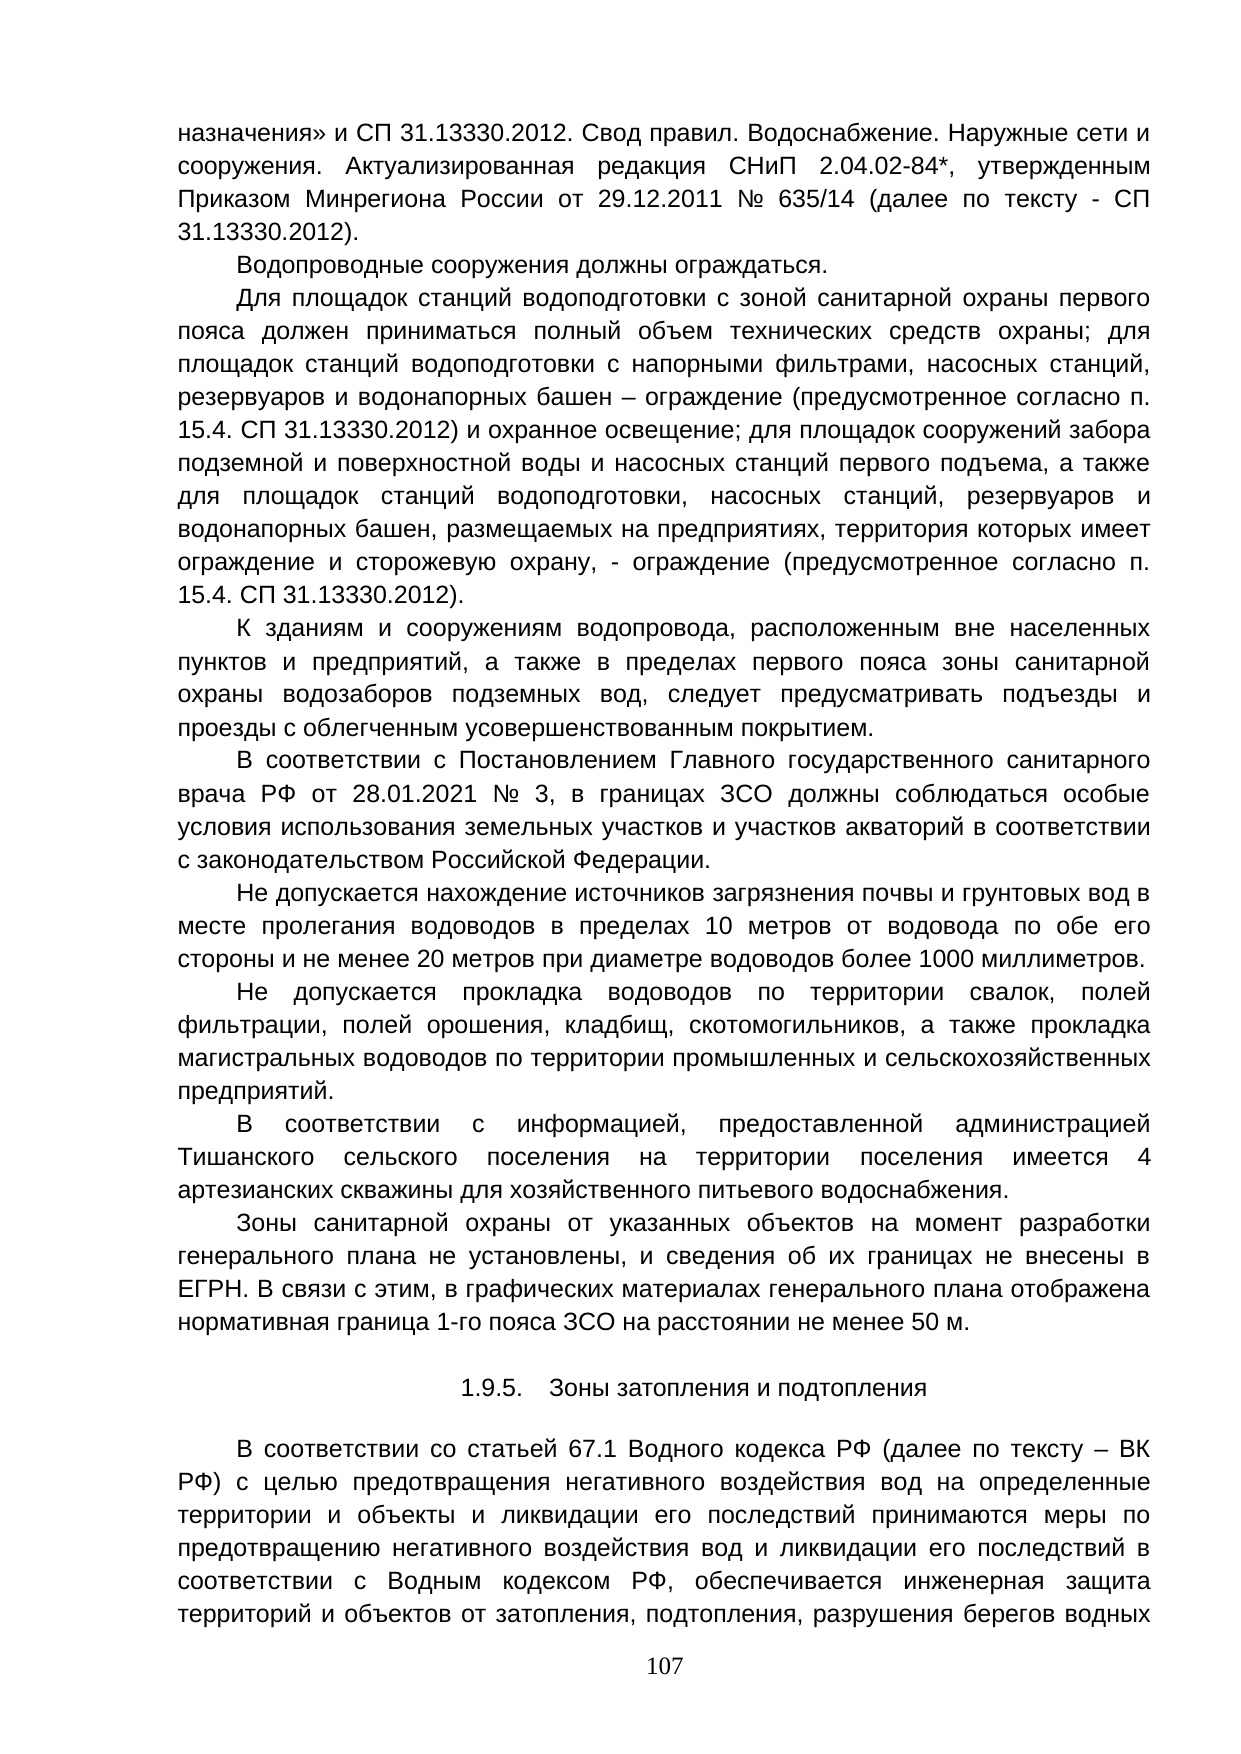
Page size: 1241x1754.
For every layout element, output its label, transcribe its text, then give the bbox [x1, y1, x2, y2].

text В соответствии с Постановлением Главного государственного санитарного врача РФ от 28.01.2021 № 3, в границах ЗСО должны соблюдаться особые условия использования земельных участков и участков акваторий в соответствии с законодательством Российской Федерации. [177, 746, 1152, 873]
list Зоны затопления и подтопления [177, 1373, 1152, 1402]
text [177, 118, 1152, 246]
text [177, 1434, 1152, 1628]
text Не допускается прокладка водоводов по территории свалок, полей фильтрации, полей орошения, кладбищ, скотомогильников, а также прокладка магистральных водоводов по территории промышленных и сельскохозяйственных предприятий. [177, 977, 1152, 1104]
text Для площадок станций водоподготовки с зоной санитарной охраны первого пояса должен приниматься полный объем технических средств охраны; для площадок станций водоподготовки с напорными фильтрами, насосных станций, резервуаров и водонапорных башен – ограждение (предусмотренное согласно п. 15.4. СП 31.13330.2012) и охранное освещение; для площадок сооружений забора подземной и поверхностной воды и насосных станций первого подъема, а также для площадок станций водоподготовки, насосных станций, резервуаров и водонапорных башен, размещаемых на предприятиях, территория которых имеет ограждение и сторожевую охрану, - ограждение (предусмотренное согласно п. 15.4. СП 31.13330.2012). [177, 283, 1152, 609]
text Водопроводные сооружения должны ограждаться. [177, 250, 1152, 279]
text В соответствии с информацией, предоставленной администрацией Тишанского сельского поселения на территории поселения имеется 4 артезианских скважины для хозяйственного питьевого водоснабжения. [177, 1109, 1152, 1203]
text Не допускается нахождение источников загрязнения почвы и грунтовых вод в месте пролегания водоводов в пределах 10 метров от водовода по обе его стороны и не менее 20 метров при диаметре водоводов более 1000 миллиметров. [177, 878, 1152, 972]
text Зоны санитарной охраны от указанных объектов на момент разработки генерального плана не установлены, и сведения об их границах не внесены в ЕГРН. В связи с этим, в графических материалах генерального плана отображена нормативная граница 1-го пояса ЗСО на расстоянии не менее 50 м. [177, 1208, 1152, 1336]
text К зданиям и сооружениям водопровода, расположенным вне населенных пунктов и предприятий, а также в пределах первого пояса зоны санитарной охраны водозаборов подземных вод, следует предусматривать подъезды и проезды с облегченным усовершенствованным покрытием. [177, 613, 1152, 741]
